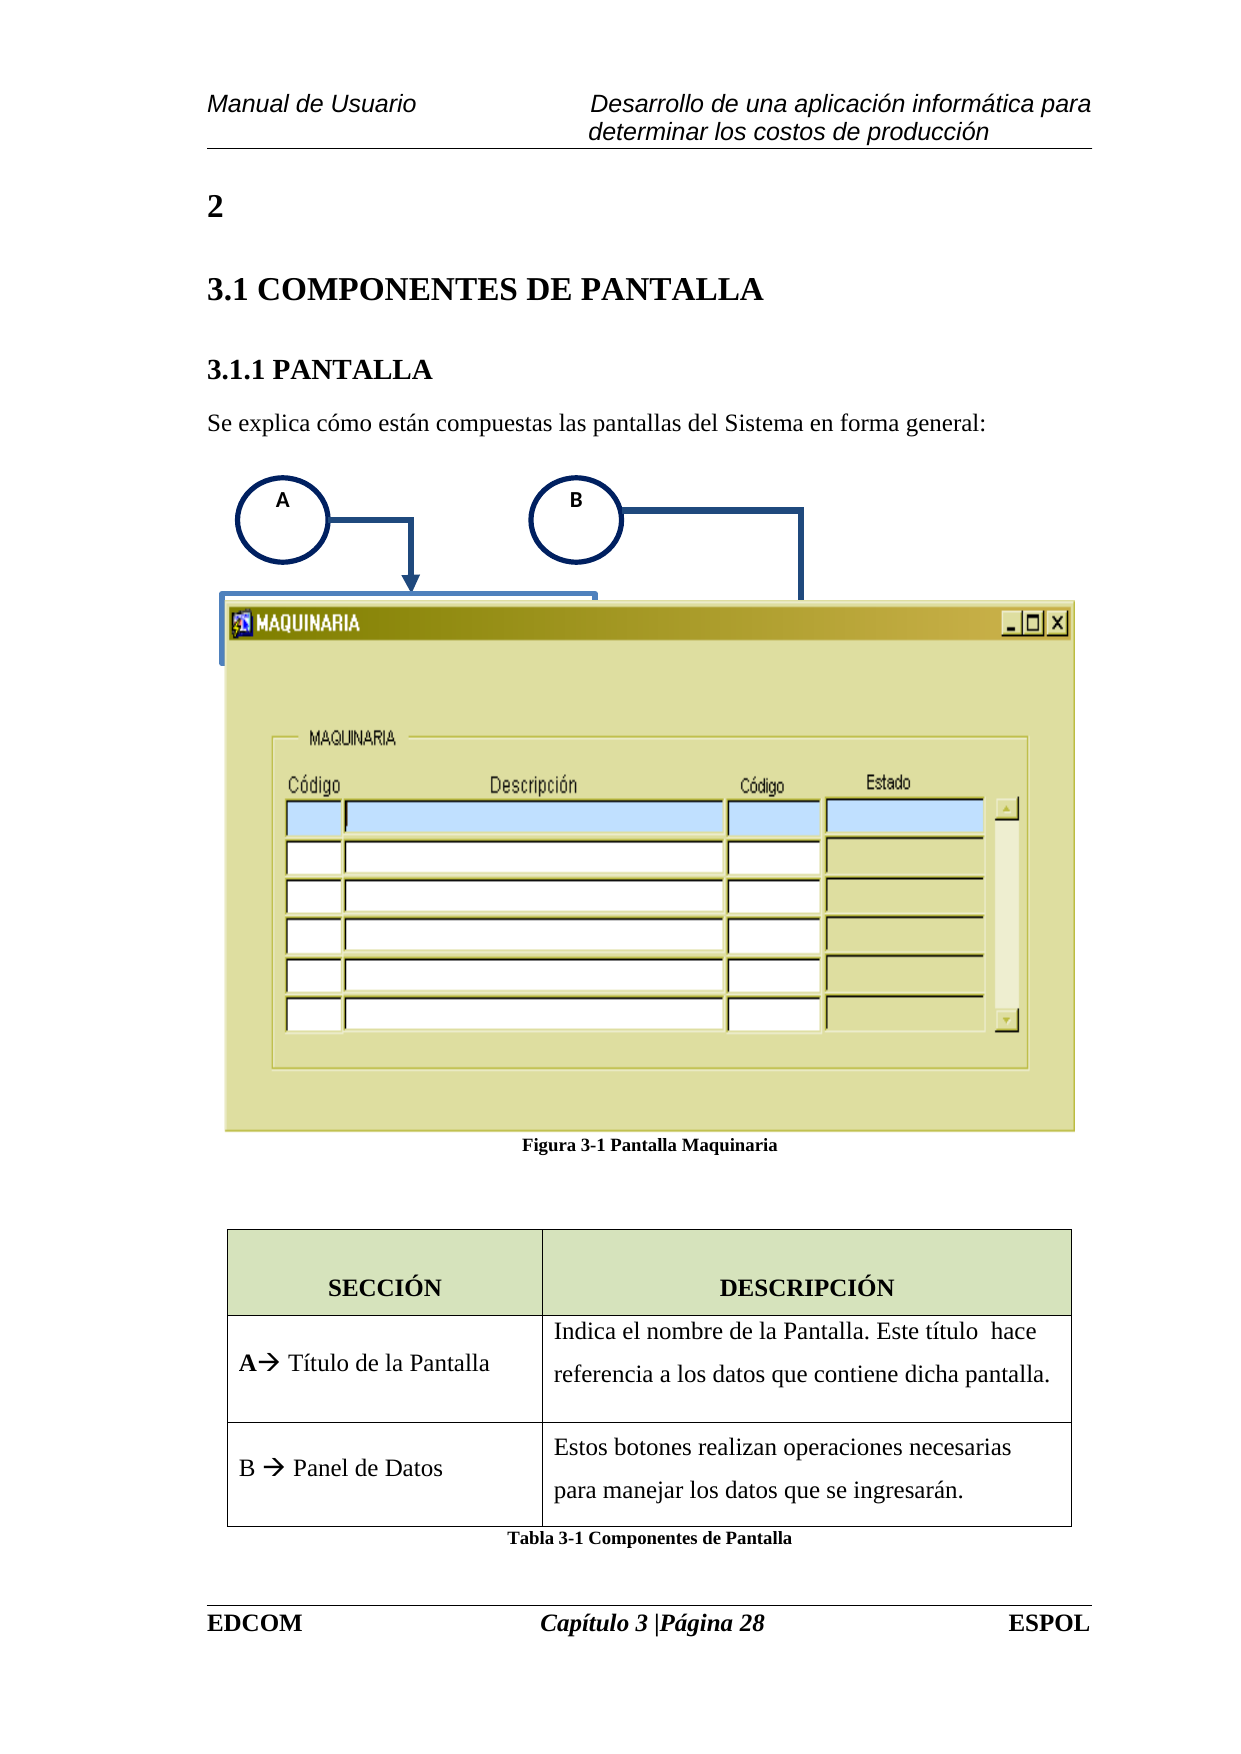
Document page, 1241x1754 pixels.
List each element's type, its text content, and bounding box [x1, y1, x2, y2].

table_header SECCIÓN [228, 1230, 542, 1315]
picture [224, 600, 1075, 1134]
text Se explica cómo están compuestas las pantallas del Sistema en forma general: [207, 408, 1092, 437]
table_cell Indica el nombre de la Pantalla. Este título hace referencia a los datos que contiene dicha pantalla. [543, 1316, 1071, 1422]
text Tabla 3-1 Componentes de Pantalla [207, 1527, 1092, 1548]
text Figura 3-1 Pantalla Maquinaria [207, 1134, 1092, 1155]
table_cell A Título de la Pantalla [228, 1316, 542, 1422]
table_cell Estos botones realizan operaciones necesarias para manejar los datos que se ingresarán. [543, 1423, 1071, 1526]
table_header DESCRIPCIÓN [543, 1230, 1071, 1315]
subtitle 3.1.1 PANTALLA [207, 352, 1092, 385]
table_cell B Panel de Datos [228, 1423, 542, 1526]
subtitle 3.1 COMPONENTES DE PANTALLA [207, 269, 1092, 308]
